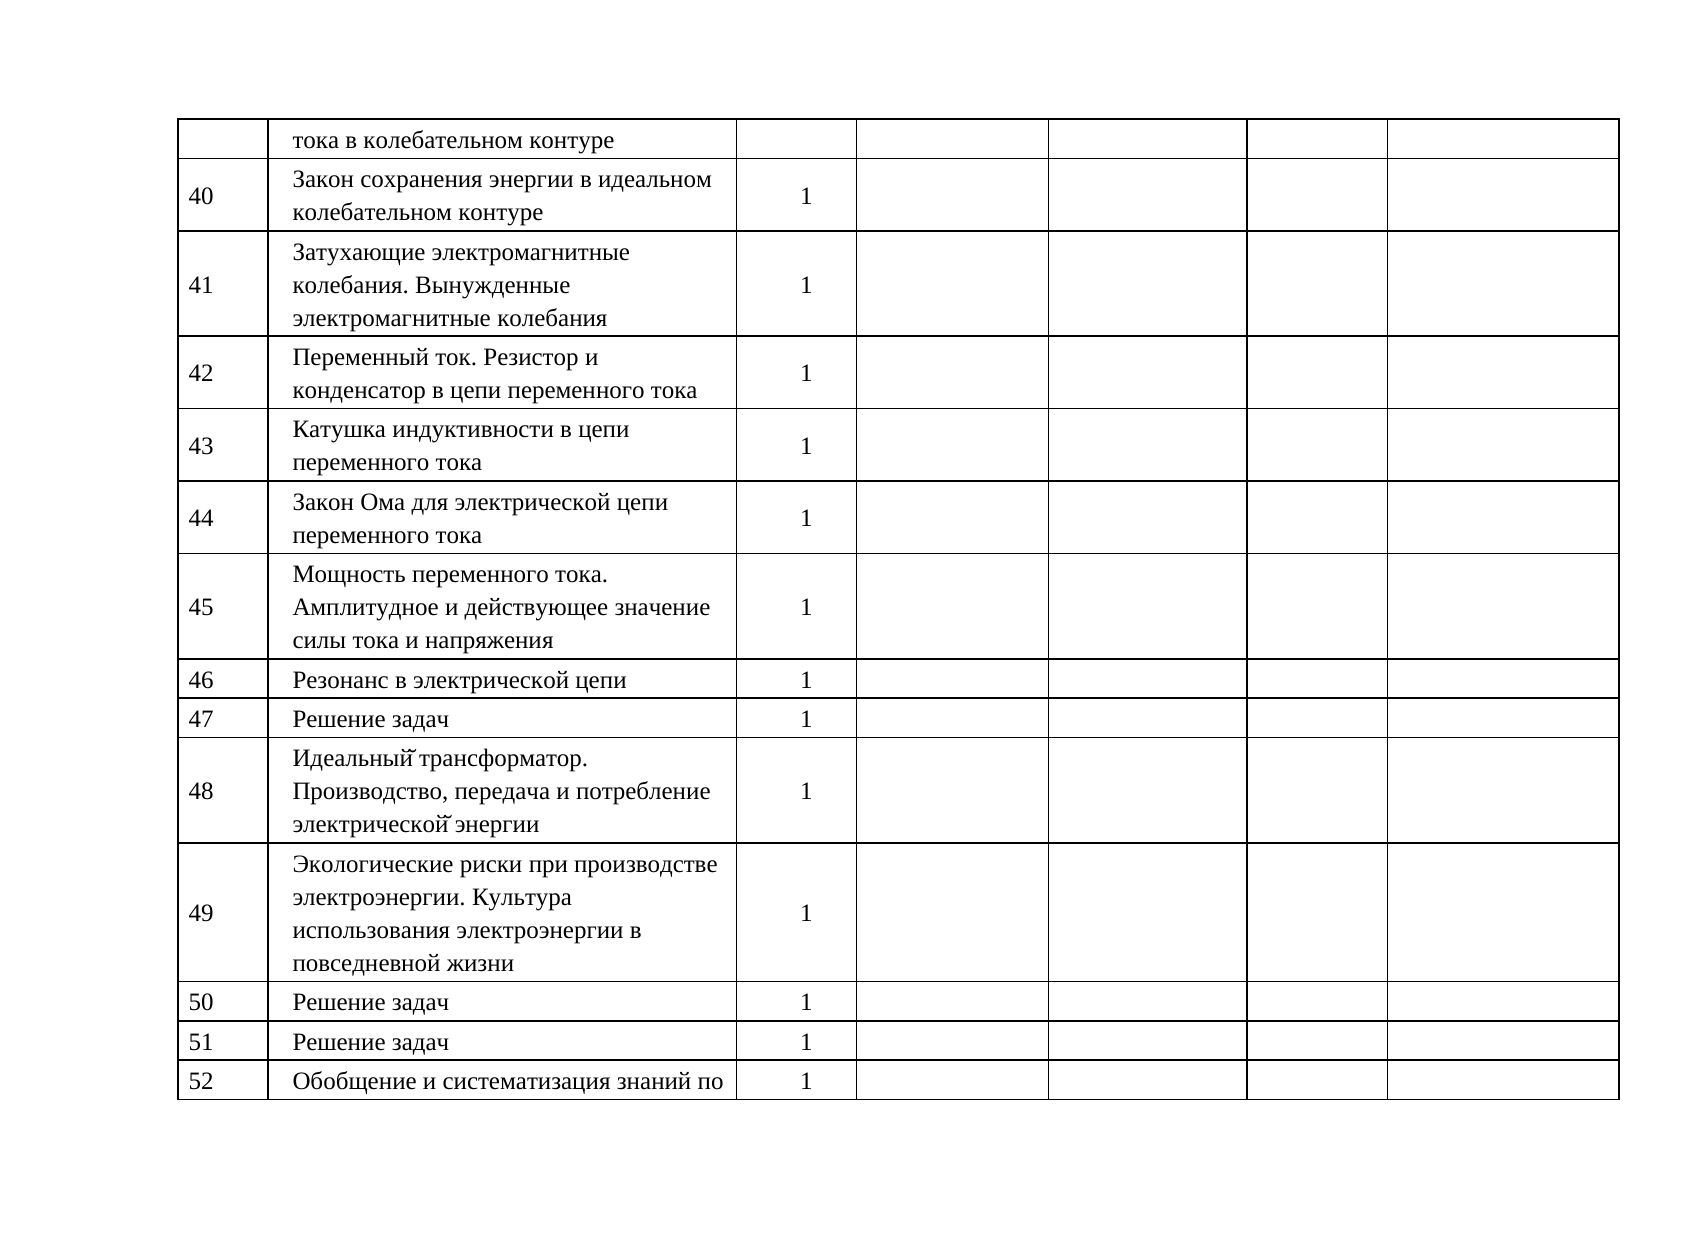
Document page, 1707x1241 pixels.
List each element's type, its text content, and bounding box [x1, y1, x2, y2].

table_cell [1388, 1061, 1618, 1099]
table_cell [1049, 982, 1246, 1020]
table_cell [1049, 337, 1246, 408]
table_cell [1388, 699, 1618, 737]
table_cell [1248, 232, 1387, 335]
table_cell Решение задач [269, 982, 736, 1020]
table_cell [1248, 844, 1387, 981]
table_cell [857, 554, 1048, 658]
table_cell 45 [179, 554, 267, 658]
table_cell [857, 159, 1048, 230]
table_cell Мощность переменного тока. Амплитудное и действующее значение силы тока и напряжения [269, 554, 736, 658]
table_cell [1248, 554, 1387, 658]
table_cell [1049, 409, 1246, 480]
table_cell [1248, 159, 1387, 230]
table_cell 1 [737, 660, 856, 697]
table_cell 50 [179, 982, 267, 1020]
table_cell [1049, 1022, 1246, 1059]
table_cell 1 [737, 844, 856, 981]
table_cell Затухающие электромагнитные колебания. Вынужденные электромагнитные колебания [269, 232, 736, 335]
table_cell 51 [179, 1022, 267, 1059]
table_cell Закон сохранения энергии в идеальном колебательном контуре [269, 159, 736, 230]
table_cell 48 [179, 738, 267, 842]
table_cell 47 [179, 699, 267, 737]
table_cell [1248, 660, 1387, 697]
table_cell 1 [737, 982, 856, 1020]
table_cell 1 [737, 738, 856, 842]
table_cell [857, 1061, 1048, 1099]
table_cell [1388, 660, 1618, 697]
table_cell [1388, 337, 1618, 408]
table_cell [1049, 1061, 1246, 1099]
table_cell Решение задач [269, 1022, 736, 1059]
table_cell Решение задач [269, 699, 736, 737]
table_cell [1388, 482, 1618, 552]
table_cell [1248, 337, 1387, 408]
table_cell 1 [737, 482, 856, 552]
table_cell [1388, 982, 1618, 1020]
table_cell [1248, 482, 1387, 552]
table_cell 1 [737, 120, 856, 157]
table_cell [1388, 738, 1618, 842]
table_cell [857, 699, 1048, 737]
table_cell Экологические риски при производстве электроэнергии. Культура использования электроэнергии в повседневной жизни [269, 844, 736, 981]
table_cell 1 [737, 554, 856, 658]
table_cell [1388, 1022, 1618, 1059]
table_cell Идеальный̆ трансформатор. Производство, передача и потребление электрической̆ энергии [269, 738, 736, 842]
table_cell Катушка индуктивности в цепи переменного тока [269, 409, 736, 480]
table_cell Переменный ток. Резистор и конденсатор в цепи переменного тока [269, 337, 736, 408]
table_cell 42 [179, 337, 267, 408]
table_cell 1 [737, 159, 856, 230]
table_cell [1388, 159, 1618, 230]
table_cell Резонанс в электрической цепи [269, 660, 736, 697]
table_cell [857, 738, 1048, 842]
table_cell [857, 1022, 1048, 1059]
table_cell [857, 844, 1048, 981]
table_cell [1049, 232, 1246, 335]
table_cell 1 [737, 1022, 856, 1059]
table_cell 41 [179, 232, 267, 335]
table_cell [857, 982, 1048, 1020]
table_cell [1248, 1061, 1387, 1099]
table_cell [1388, 120, 1618, 157]
table_cell [1248, 982, 1387, 1020]
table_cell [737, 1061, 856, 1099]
table_cell [857, 409, 1048, 480]
table_cell [1248, 738, 1387, 842]
table_cell [1049, 120, 1246, 157]
table_cell 46 [179, 660, 267, 697]
table_cell [1388, 554, 1618, 658]
table_cell [857, 660, 1048, 697]
table_cell [1049, 159, 1246, 230]
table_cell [269, 1061, 736, 1099]
table_cell [1049, 738, 1246, 842]
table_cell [269, 120, 736, 157]
table_cell [1049, 844, 1246, 981]
table_cell [1248, 1022, 1387, 1059]
table_cell 52 [179, 1061, 267, 1099]
table_cell [1049, 660, 1246, 697]
table_cell [1388, 409, 1618, 480]
table_cell [1049, 699, 1246, 737]
table_cell 39 [179, 120, 267, 157]
table_cell 1 [737, 409, 856, 480]
table_cell [1248, 699, 1387, 737]
table_cell [857, 232, 1048, 335]
table_cell 1 [737, 232, 856, 335]
table_cell 1 [737, 699, 856, 737]
table_cell [1388, 232, 1618, 335]
table_cell [1248, 120, 1387, 157]
table_cell [1049, 554, 1246, 658]
table_cell 49 [179, 844, 267, 981]
table_cell [1248, 409, 1387, 480]
table_cell [857, 337, 1048, 408]
table_cell [857, 482, 1048, 552]
table_cell 1 [737, 337, 856, 408]
table_cell 40 [179, 159, 267, 230]
table_cell Закон Ома для электрической цепи переменного тока [269, 482, 736, 552]
table_cell [857, 120, 1048, 157]
table_cell 44 [179, 482, 267, 552]
table_cell 43 [179, 409, 267, 480]
table_cell [1388, 844, 1618, 981]
table_cell [1049, 482, 1246, 552]
